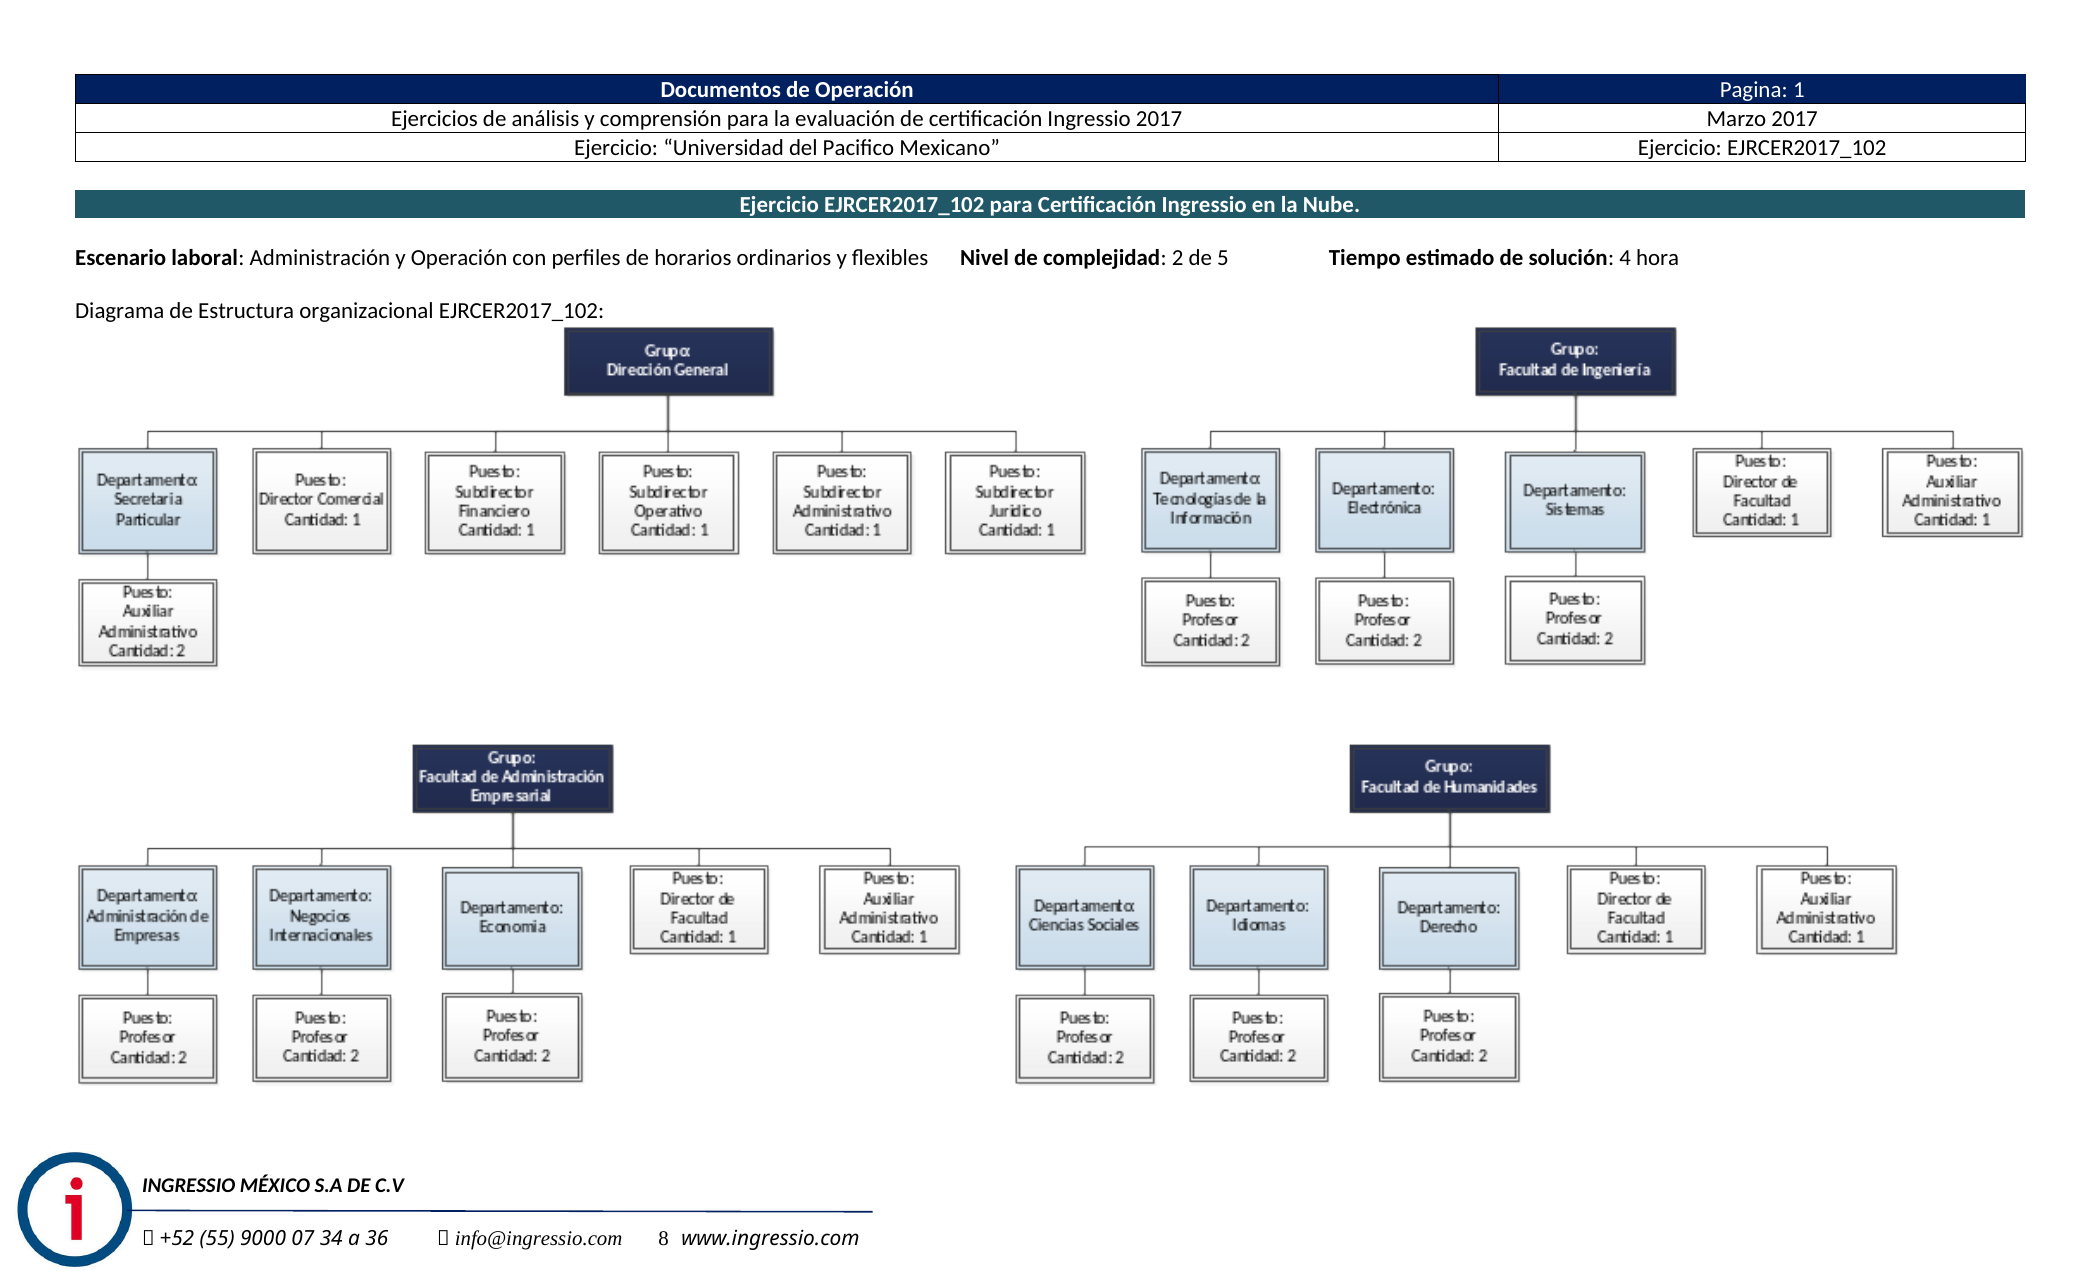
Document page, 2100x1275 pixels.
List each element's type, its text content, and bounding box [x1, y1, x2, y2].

text Ejercicio EJRCER2017_102 para Certificación Ingressio en la Nube. [75, 190, 2025, 218]
text Diagrama de Estructura organizacional EJRCER2017_102: [75, 296, 2025, 324]
text Escenario laboral: Administración y Operación con perfiles de horarios ordinarios y flexibles Nivel de complejidad: 2 de 5 Tiempo estimado de solución: 4 hora [75, 243, 2025, 271]
picture [14, 1151, 135, 1272]
